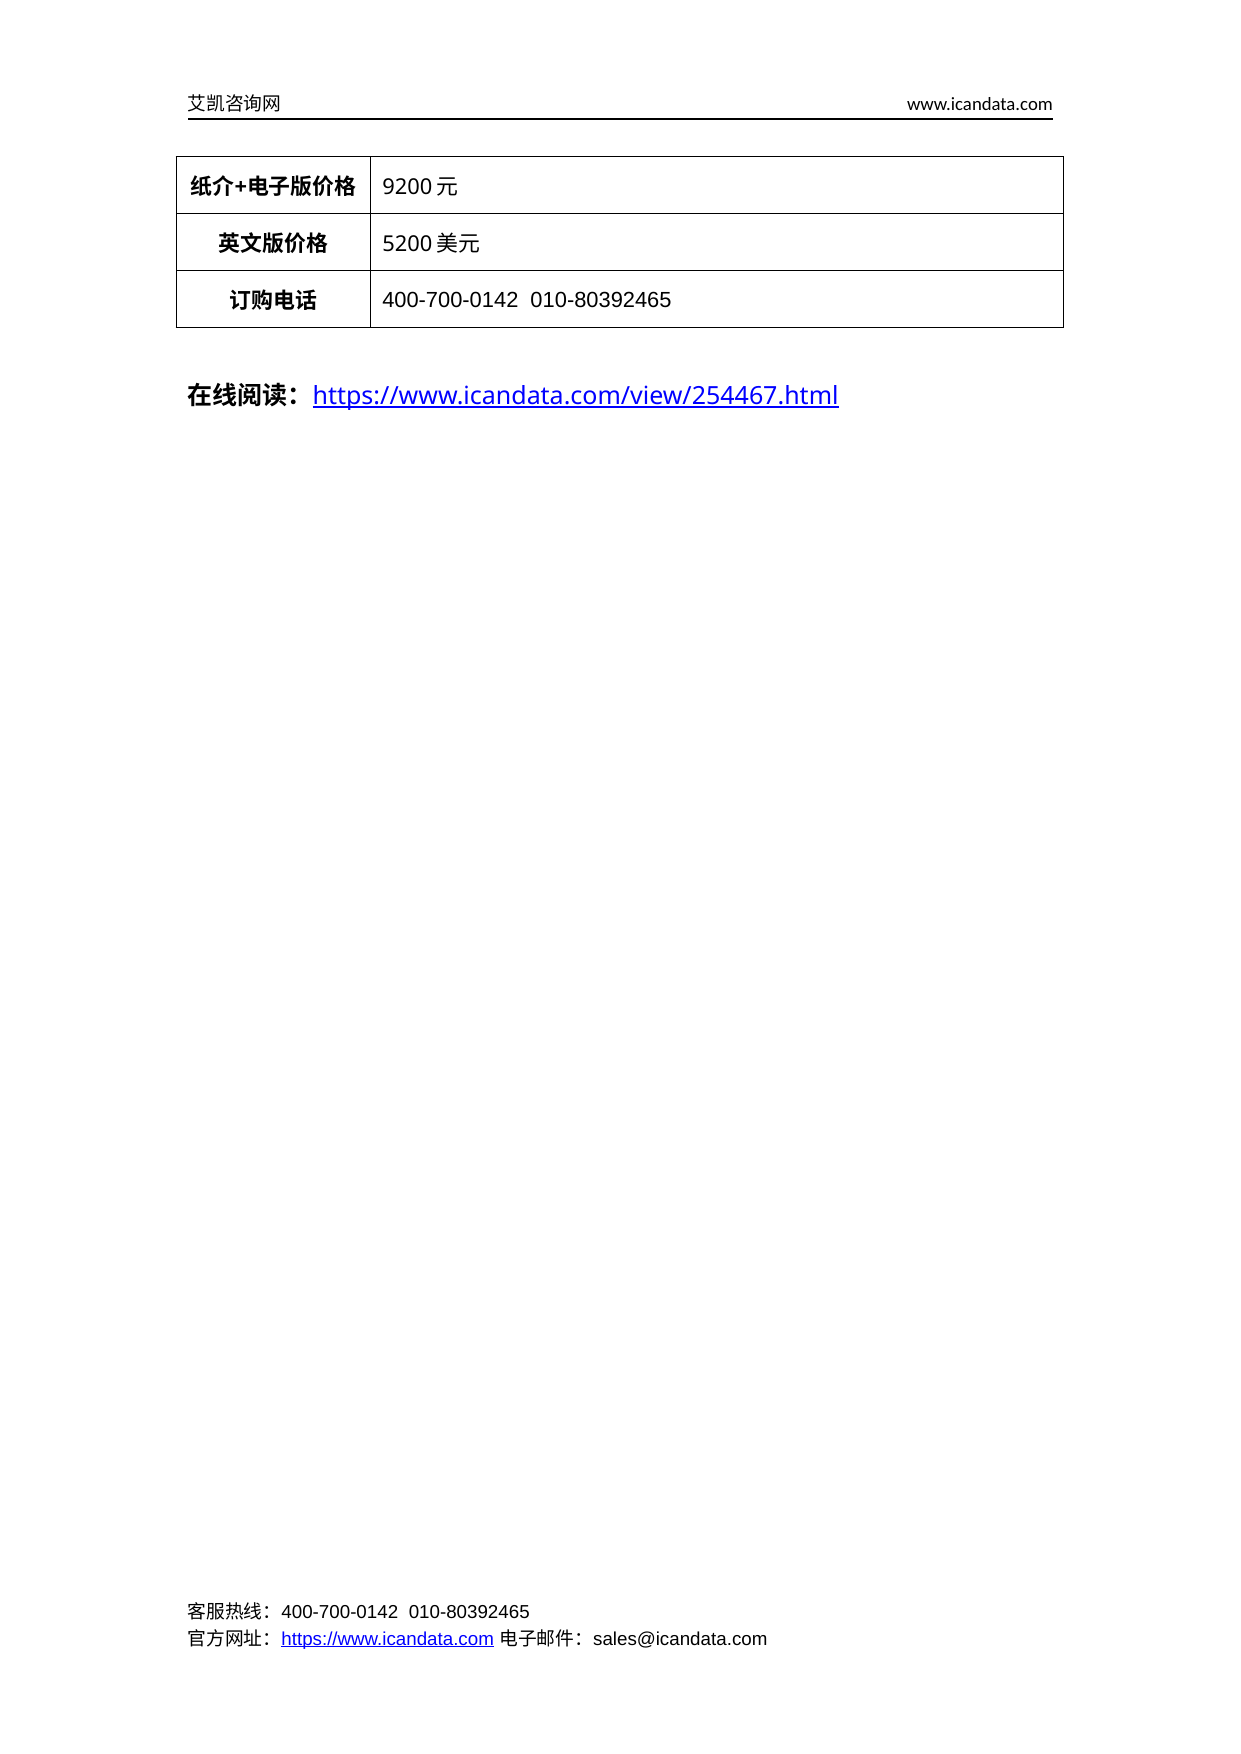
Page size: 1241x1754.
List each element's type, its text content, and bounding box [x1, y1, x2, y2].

table_cell 订购电话 [177, 271, 370, 327]
table_cell 5200美元 [371, 214, 1063, 270]
table_cell 9200元 [371, 157, 1063, 213]
table_cell 纸介+电子版价格 [177, 157, 370, 213]
table_cell 400-700-0142 010-80392465 [371, 271, 1063, 327]
text 在线阅读：https://www.icandata.com/view/254467.html [187, 361, 1053, 426]
table_cell 英文版价格 [177, 214, 370, 270]
